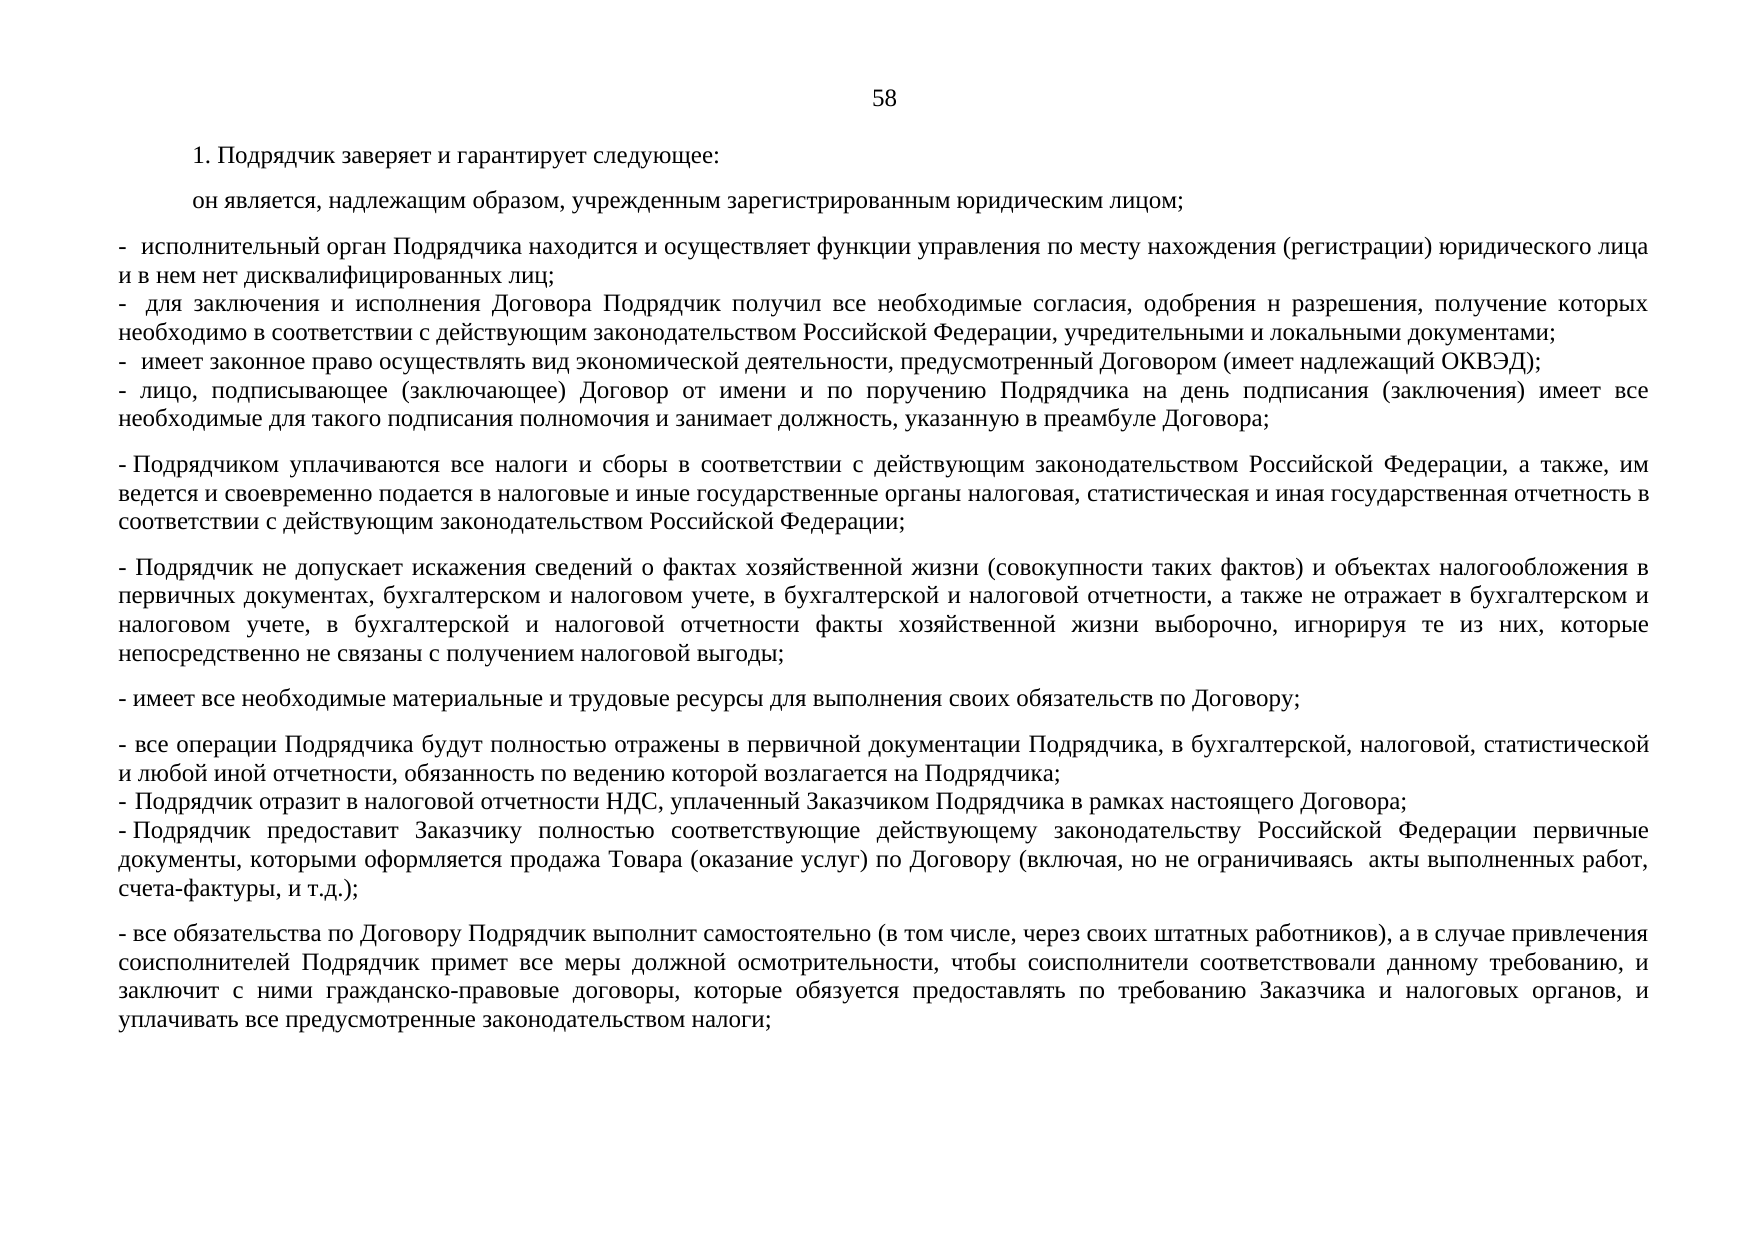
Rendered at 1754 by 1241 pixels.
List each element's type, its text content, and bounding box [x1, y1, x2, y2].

list Подрядчик отразит в налоговой отчетности НДС, уплаченный Заказчиком Подрядчика в рамках настоящего Договора; [118, 786, 1651, 815]
list имеет законное право осуществлять вид экономической деятельности, предусмотренный Договором (имеет надлежащий ОКВЭД); [118, 346, 1651, 375]
text 1. Подрядчик заверяет и гарантирует следующее: [118, 140, 1651, 169]
text - имеет все необходимые материальные и трудовые ресурсы для выполнения своих обязательств по Договору; [118, 683, 1651, 712]
list все операции Подрядчика будут полностью отражены в первичной документации Подрядчика, в бухгалтерской, налоговой, статистической и любой иной отчетности, обязанность по ведению которой возлагается на Подрядчика; [118, 729, 1651, 786]
text - все обязательства по Договору Подрядчик выполнит самостоятельно (в том числе, через своих штатных работников), а в случае привлечения соисполнителей Подрядчик примет все меры должной осмотрительности, чтобы соисполнители соответствовали данному требованию, и заключит с ними гражданско-правовые договоры, которые обязуется предоставлять по требованию Заказчика и налоговых органов, и уплачивать все предусмотренные законодательством налоги; [118, 918, 1651, 1033]
list исполнительный орган Подрядчика находится и осуществляет функции управления по месту нахождения (регистрации) юридического лица и в нем нет дисквалифицированных лиц; [118, 231, 1651, 288]
text - лицо, подписывающее (заключающее) Договор от имени и по поручению Подрядчика на день подписания (заключения) имеет все необходимые для такого подписания полномочия и занимает должность, указанную в преамбуле Договора; [118, 375, 1651, 432]
text он является, надлежащим образом, учрежденным зарегистрированным юридическим лицом; [118, 186, 1651, 214]
list для заключения и исполнения Договора Подрядчик получил все необходимые согласия, одобрения н разрешения, получение которых необходимо в соответствии с действующим законодательством Российской Федерации, учредительными и локальными документами; [118, 288, 1651, 346]
text - Подрядчиком уплачиваются все налоги и сборы в соответствии с действующим законодательством Российской Федерации, а также, им ведется и своевременно подается в налоговые и иные государственные органы налоговая, статистическая и иная государственная отчетность в соответствии с действующим законодательством Российской Федерации; [118, 449, 1651, 535]
text - Подрядчик не допускает искажения сведений о фактах хозяйственной жизни (совокупности таких фактов) и объектах налогообложения в первичных документах, бухгалтерском и налоговом учете, в бухгалтерской и налоговой отчетности, а также не отражает в бухгалтерском и налоговом учете, в бухгалтерской и налоговой отчетности факты хозяйственной жизни выборочно, игнорируя те из них, которые непосредственно не связаны с получением налоговой выгоды; [118, 552, 1651, 667]
text - Подрядчик предоставит Заказчику полностью соответствующие действующему законодательству Российской Федерации первичные документы, которыми оформляется продажа Товара (оказание услуг) по Договору (включая, но не ограничиваясь акты выполненных работ, счета-фактуры, и т.д.); [118, 815, 1651, 901]
